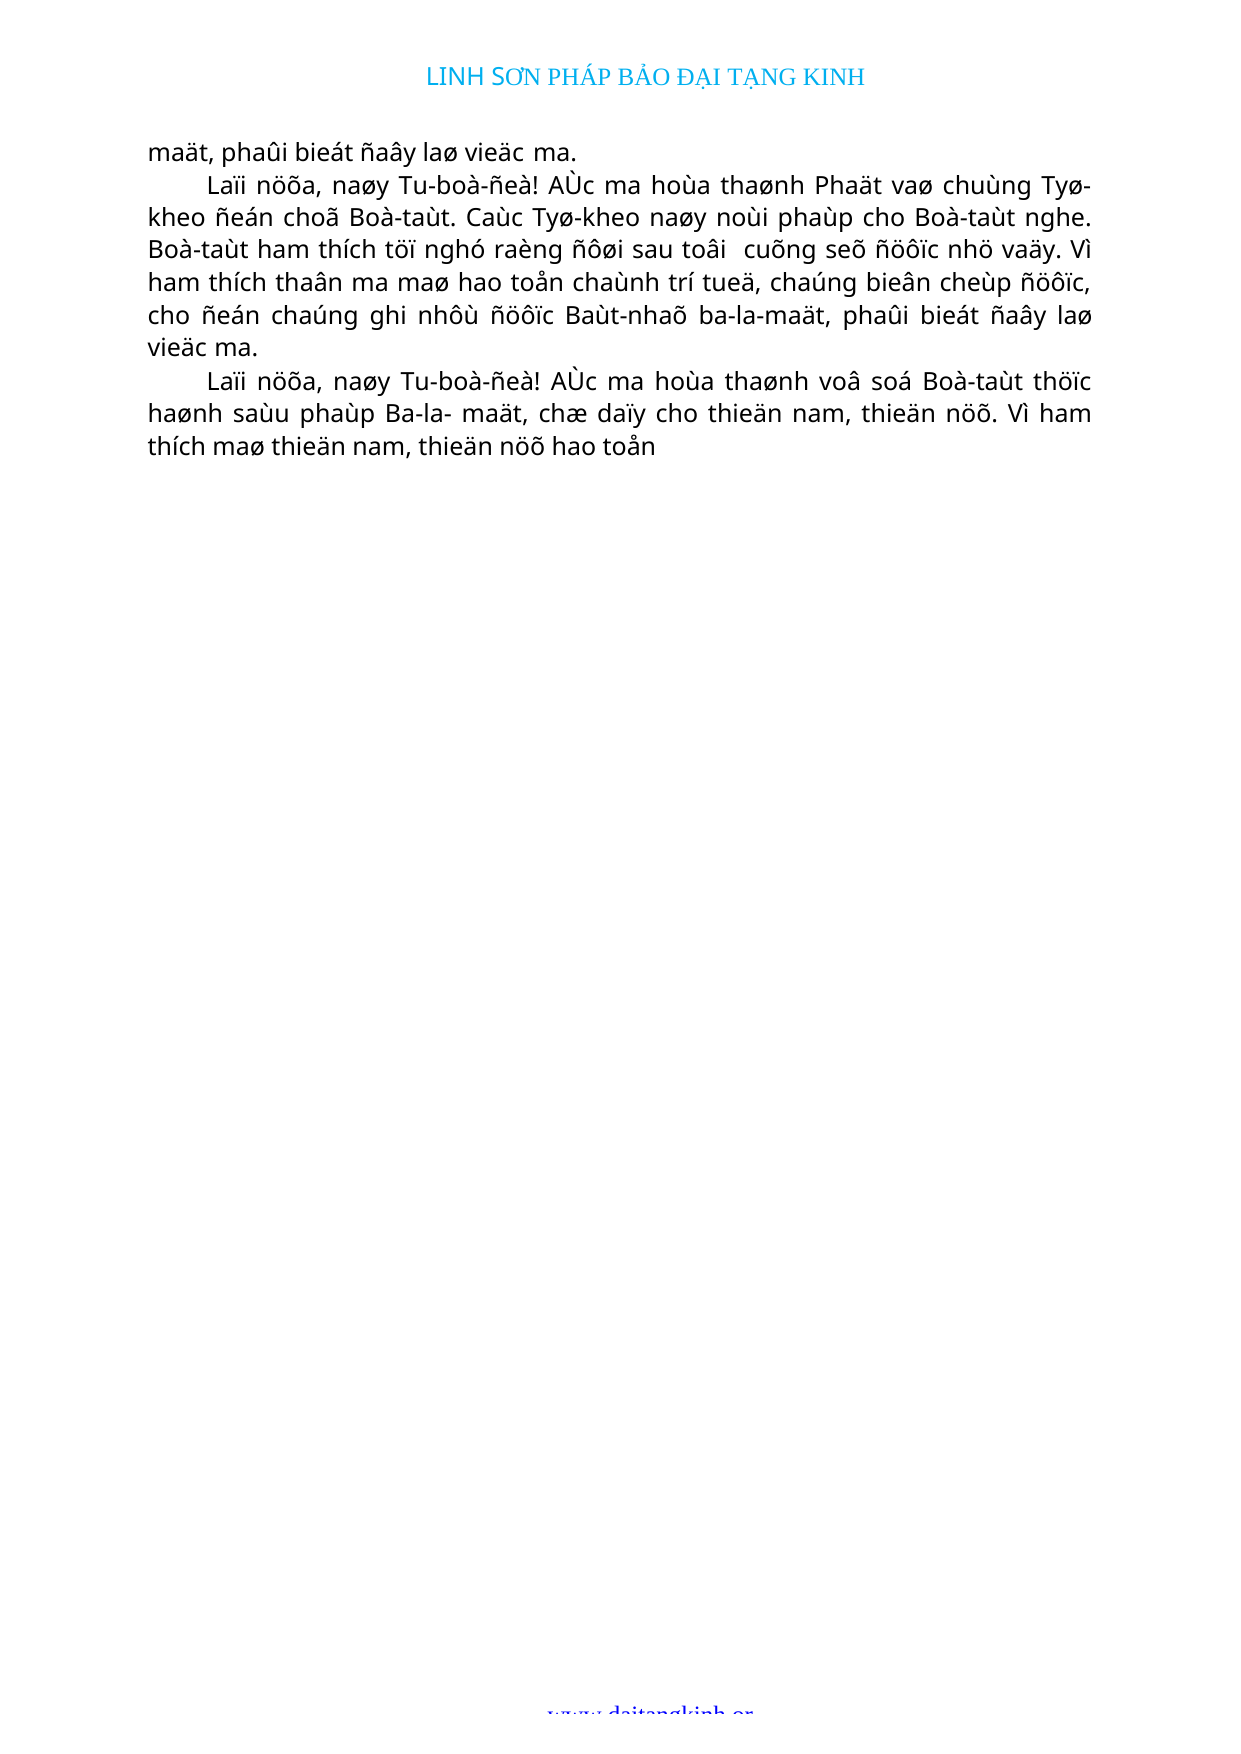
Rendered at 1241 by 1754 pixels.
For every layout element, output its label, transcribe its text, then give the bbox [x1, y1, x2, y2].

text Laïi nöõa, naøy Tu-boà-ñeà! AÙc ma hoùa thaønh Phaät vaø chuùng Tyø-kheo ñeán choã Boà-taùt. Caùc Tyø-kheo naøy noùi phaùp cho Boà-taùt nghe. Boà-taùt ham thích töï nghó raèng ñôøi sau toâi cuõng seõ ñöôïc nhö vaäy. Vì ham thích thaân ma maø hao toån chaùnh trí tueä, chaúng bieân cheùp ñöôïc, cho ñeán chaúng ghi nhôù ñöôïc Baùt-nhaõ ba-la-maät, phaûi bieát ñaây laø vieäc ma. [147, 168, 1093, 364]
text Laïi nöõa, naøy Tu-boà-ñeà! AÙc ma hoùa thaønh voâ soá Boà-taùt thöïc haønh saùu phaùp Ba-la- maät, chæ daïy cho thieän nam, thieän nöõ. Vì ham thích maø thieän nam, thieän nöõ hao toån [147, 364, 1093, 462]
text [147, 135, 1093, 168]
